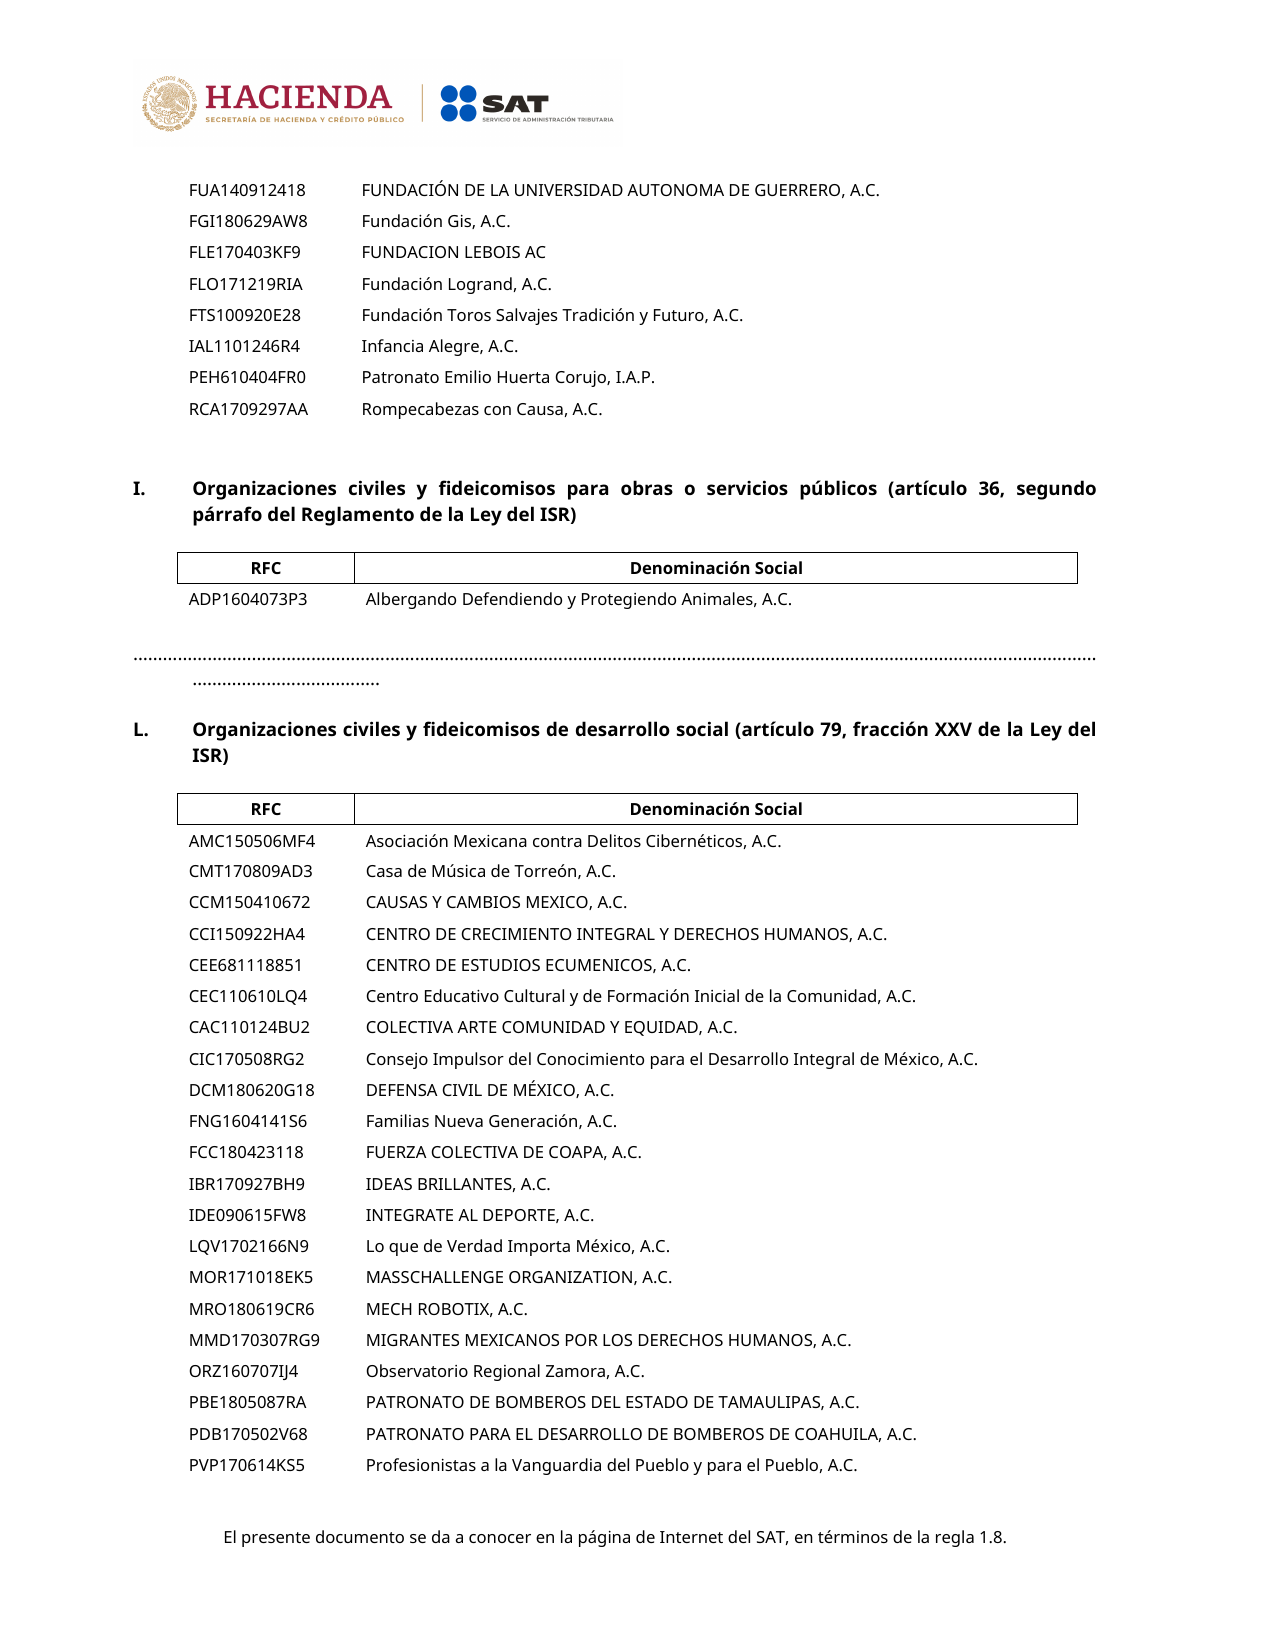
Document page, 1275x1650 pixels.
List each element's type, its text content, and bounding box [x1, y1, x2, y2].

table_cell Patronato Emilio Huerta Corujo, I.A.P. [350, 362, 1078, 393]
table_cell CCI150922HA4 [177, 918, 354, 949]
table_cell Infancia Alegre, A.C. [350, 331, 1078, 362]
table_cell FCC180423118 [177, 1137, 354, 1168]
table_cell FLE170403KF9 [177, 237, 350, 268]
table_cell Fundación Gis, A.C. [350, 206, 1078, 237]
table_cell FTS100920E28 [177, 299, 350, 331]
table_cell Fundación Logrand, A.C. [350, 268, 1078, 299]
table_cell Familias Nueva Generación, A.C. [354, 1106, 1078, 1137]
table_cell ADP1604073P3 [177, 584, 354, 614]
table_cell MASSCHALLENGE ORGANIZATION, A.C. [354, 1262, 1078, 1293]
table_cell ORZ160707IJ4 [177, 1356, 354, 1387]
table_cell DEFENSA CIVIL DE MÉXICO, A.C. [354, 1074, 1078, 1106]
table_cell Profesionistas a la Vanguardia del Pueblo y para el Pueblo, A.C. [354, 1449, 1078, 1481]
text …………………………………………………………………………………………………………………………………………………………………………………………………………….. [133, 640, 1098, 691]
table_cell Consejo Impulsor del Conocimiento para el Desarrollo Integral de México, A.C. [354, 1043, 1078, 1074]
table_cell PVP170614KS5 [177, 1449, 354, 1481]
table_cell PATRONATO DE BOMBEROS DEL ESTADO DE TAMAULIPAS, A.C. [354, 1387, 1078, 1418]
table_cell Centro Educativo Cultural y de Formación Inicial de la Comunidad, A.C. [354, 981, 1078, 1012]
table_cell MECH ROBOTIX, A.C. [354, 1293, 1078, 1324]
table_cell FUNDACIÓN DE LA UNIVERSIDAD AUTONOMA DE GUERRERO, A.C. [350, 174, 1078, 206]
text I. Organizaciones civiles y fideicomisos para obras o servicios públicos (artículo 36, segundo párrafo del Reglamento de la Ley del ISR) [133, 475, 1098, 526]
table_cell PDB170502V68 [177, 1418, 354, 1449]
table_cell MRO180619CR6 [177, 1293, 354, 1324]
table_cell CCM150410672 [177, 887, 354, 918]
table_cell IBR170927BH9 [177, 1168, 354, 1199]
table_header Denominación Social [355, 794, 1077, 824]
table_cell PEH610404FR0 [177, 362, 350, 393]
table_cell MOR171018EK5 [177, 1262, 354, 1293]
table_cell CEE681118851 [177, 949, 354, 981]
table_cell Casa de Música de Torreón, A.C. [354, 856, 1078, 887]
table_cell CENTRO DE CRECIMIENTO INTEGRAL Y DERECHOS HUMANOS, A.C. [354, 918, 1078, 949]
table_cell COLECTIVA ARTE COMUNIDAD Y EQUIDAD, A.C. [354, 1012, 1078, 1043]
table_cell IDE090615FW8 [177, 1199, 354, 1231]
table_cell FLO171219RIA [177, 268, 350, 299]
picture [132, 59, 624, 147]
table_cell IAL1101246R4 [177, 331, 350, 362]
table_cell IDEAS BRILLANTES, A.C. [354, 1168, 1078, 1199]
table_header Denominación Social [355, 553, 1077, 583]
table_header RFC [178, 553, 354, 583]
table_cell CIC170508RG2 [177, 1043, 354, 1074]
table_cell Albergando Defendiendo y Protegiendo Animales, A.C. [354, 584, 1078, 614]
table_cell LQV1702166N9 [177, 1231, 354, 1262]
table_cell PBE1805087RA [177, 1387, 354, 1418]
table_cell FGI180629AW8 [177, 206, 350, 237]
table_cell CENTRO DE ESTUDIOS ECUMENICOS, A.C. [354, 949, 1078, 981]
table_cell CAUSAS Y CAMBIOS MEXICO, A.C. [354, 887, 1078, 918]
table_cell FUA140912418 [177, 174, 350, 206]
table_cell Lo que de Verdad Importa México, A.C. [354, 1231, 1078, 1262]
text L. Organizaciones civiles y fideicomisos de desarrollo social (artículo 79, fracción XXV de la Ley del ISR) [133, 717, 1098, 768]
table_cell Observatorio Regional Zamora, A.C. [354, 1356, 1078, 1387]
table_cell AMC150506MF4 [177, 825, 354, 856]
table_cell FNG1604141S6 [177, 1106, 354, 1137]
table_cell Asociación Mexicana contra Delitos Cibernéticos, A.C. [354, 825, 1078, 856]
table_cell CMT170809AD3 [177, 856, 354, 887]
table_cell CEC110610LQ4 [177, 981, 354, 1012]
table_cell INTEGRATE AL DEPORTE, A.C. [354, 1199, 1078, 1231]
table_cell Rompecabezas con Causa, A.C. [350, 393, 1078, 424]
table_cell FUNDACION LEBOIS AC [350, 237, 1078, 268]
table_header RFC [178, 794, 354, 824]
table_cell PATRONATO PARA EL DESARROLLO DE BOMBEROS DE COAHUILA, A.C. [354, 1418, 1078, 1449]
table_cell CAC110124BU2 [177, 1012, 354, 1043]
table_cell RCA1709297AA [177, 393, 350, 424]
table_cell MIGRANTES MEXICANOS POR LOS DERECHOS HUMANOS, A.C. [354, 1324, 1078, 1356]
table_cell MMD170307RG9 [177, 1324, 354, 1356]
table_cell FUERZA COLECTIVA DE COAPA, A.C. [354, 1137, 1078, 1168]
table_cell DCM180620G18 [177, 1074, 354, 1106]
table_cell Fundación Toros Salvajes Tradición y Futuro, A.C. [350, 299, 1078, 331]
